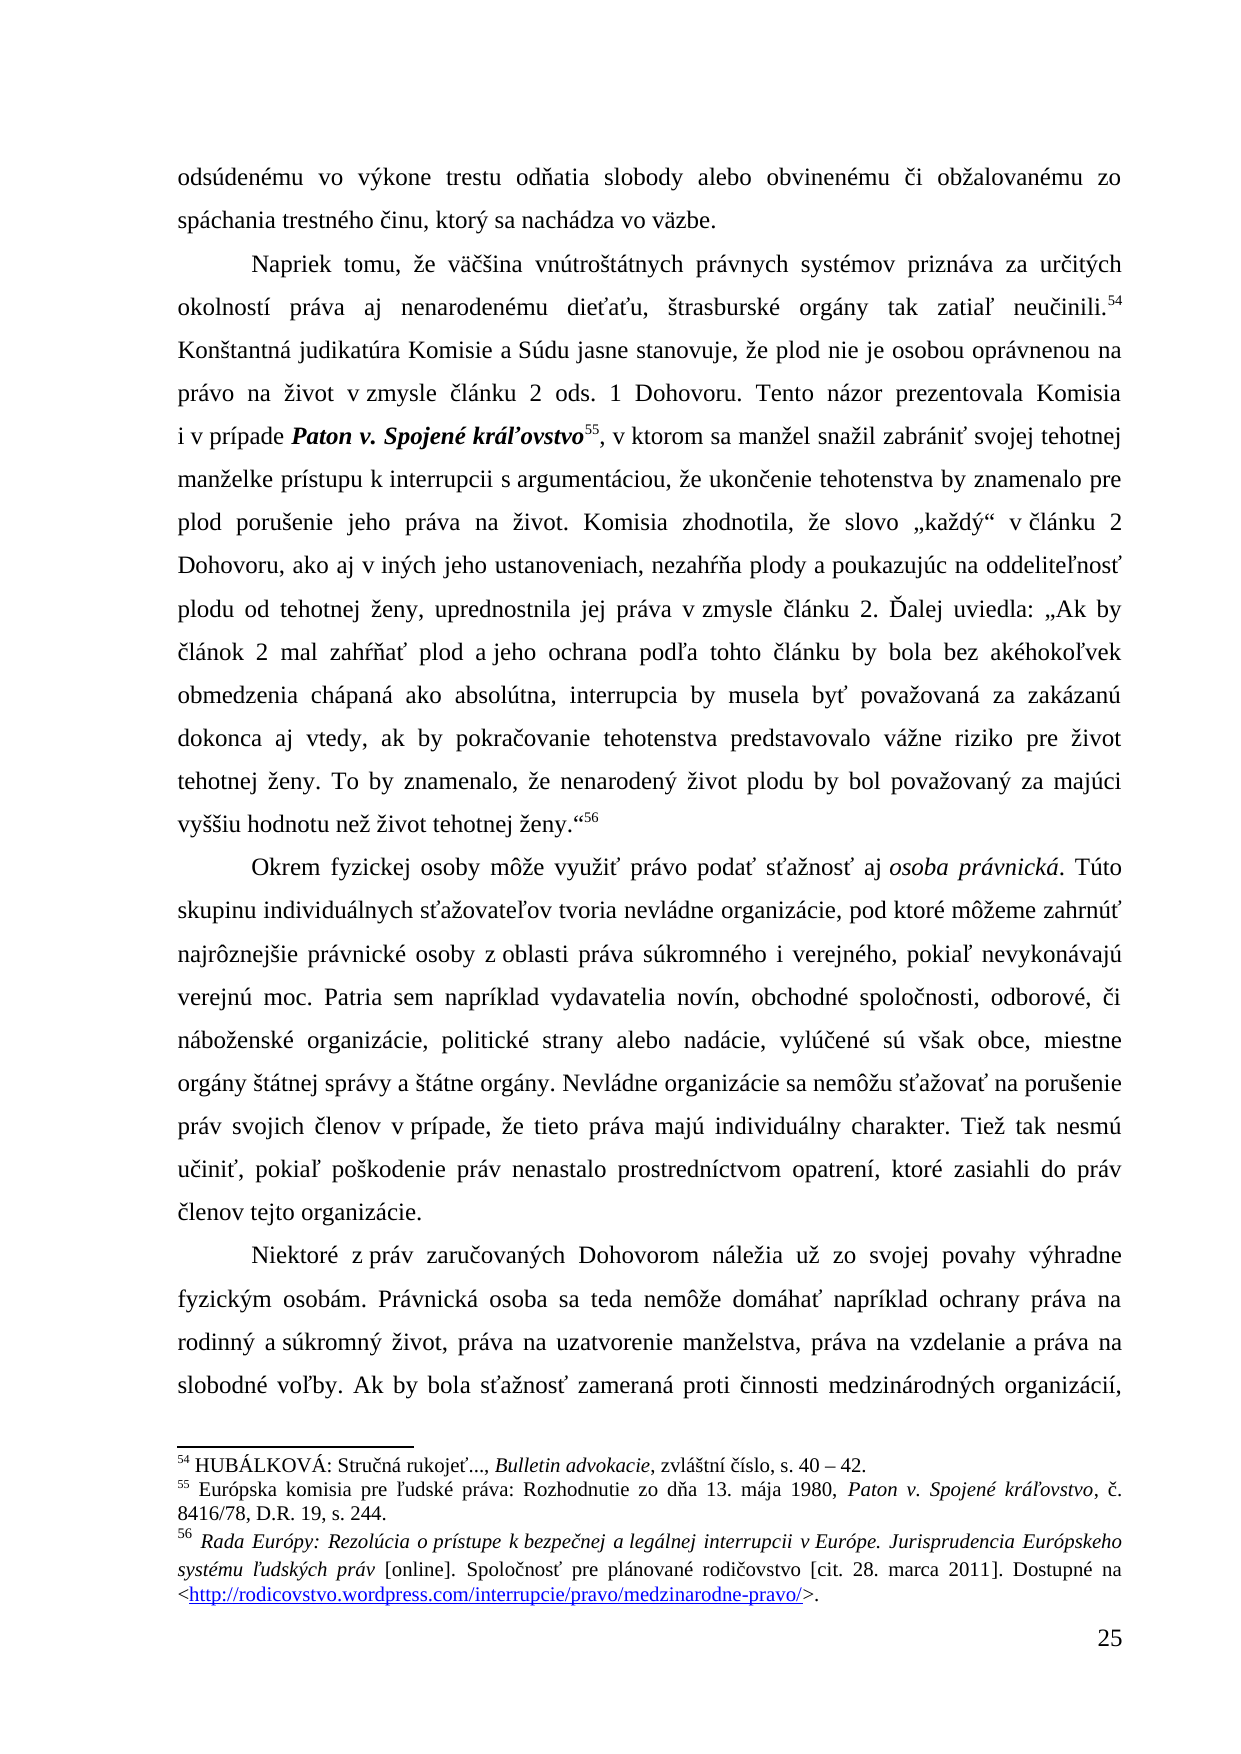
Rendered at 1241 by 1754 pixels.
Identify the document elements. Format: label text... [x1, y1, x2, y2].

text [177, 1241, 1122, 1399]
text Okrem fyzickej osoby môže využiť právo podať sťažnosť aj osoba právnická. Túto skupinu individuálnych sťažovateľov tvoria nevládne organizácie, pod ktoré môžeme zahrnúť najrôznejšie právnické osoby z oblasti práva súkromného i verejného, pokiaľ nevykonávajú verejnú moc. Patria sem napríklad vydavatelia novín, obchodné spoločnosti, odborové, či náboženské organizácie, politické strany alebo nadácie, vylúčené sú však obce, miestne orgány štátnej správy a štátne orgány. Nevládne organizácie sa nemôžu sťažovať na porušenie práv svojich členov v prípade, že tieto práva majú individuálny charakter. Tiež tak nesmú učiniť, pokiaľ poškodenie práv nenastalo prostredníctvom opatrení, ktoré zasiahli do práv členov tejto organizácie. [177, 852, 1122, 1226]
text Napriek tomu, že väčšina vnútroštátnych právnych systémov priznáva za určitých okolností práva aj nenarodenému dieťaťu, štrasburské orgány tak zatiaľ neučinili. Konštantná judikatúra Komisie a Súdu jasne stanovuje, že plod nie je osobou oprávnenou na právo na život v zmysle článku 2 ods. 1 Dohovoru. Tento názor prezentovala Komisia i v prípade Paton v. Spojené kráľovstvo, v ktorom sa manžel snažil zabrániť svojej tehotnej manželke prístupu k interrupcii s argumentáciou, že ukončenie tehotenstva by znamenalo pre plod porušenie jeho práva na život. Komisia zhodnotila, že slovo „každý“ v článku 2 Dohovoru, ako aj v iných jeho ustanoveniach, nezahŕňa plody a poukazujúc na oddeliteľnosť plodu od tehotnej ženy, uprednostnila jej práva v zmysle článku 2. Ďalej uviedla: „Ak by článok 2 mal zahŕňať plod a jeho ochrana podľa tohto článku by bola bez akéhokoľvek obmedzenia chápaná ako absolútna, interrupcia by musela byť považovaná za zakázanú dokonca aj vtedy, ak by pokračovanie tehotenstva predstavovalo vážne riziko pre život tehotnej ženy. To by znamenalo, že nenarodený život plodu by bol považovaný za majúci vyššiu hodnotu než život tehotnej ženy.“ [177, 249, 1122, 838]
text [177, 162, 1122, 234]
